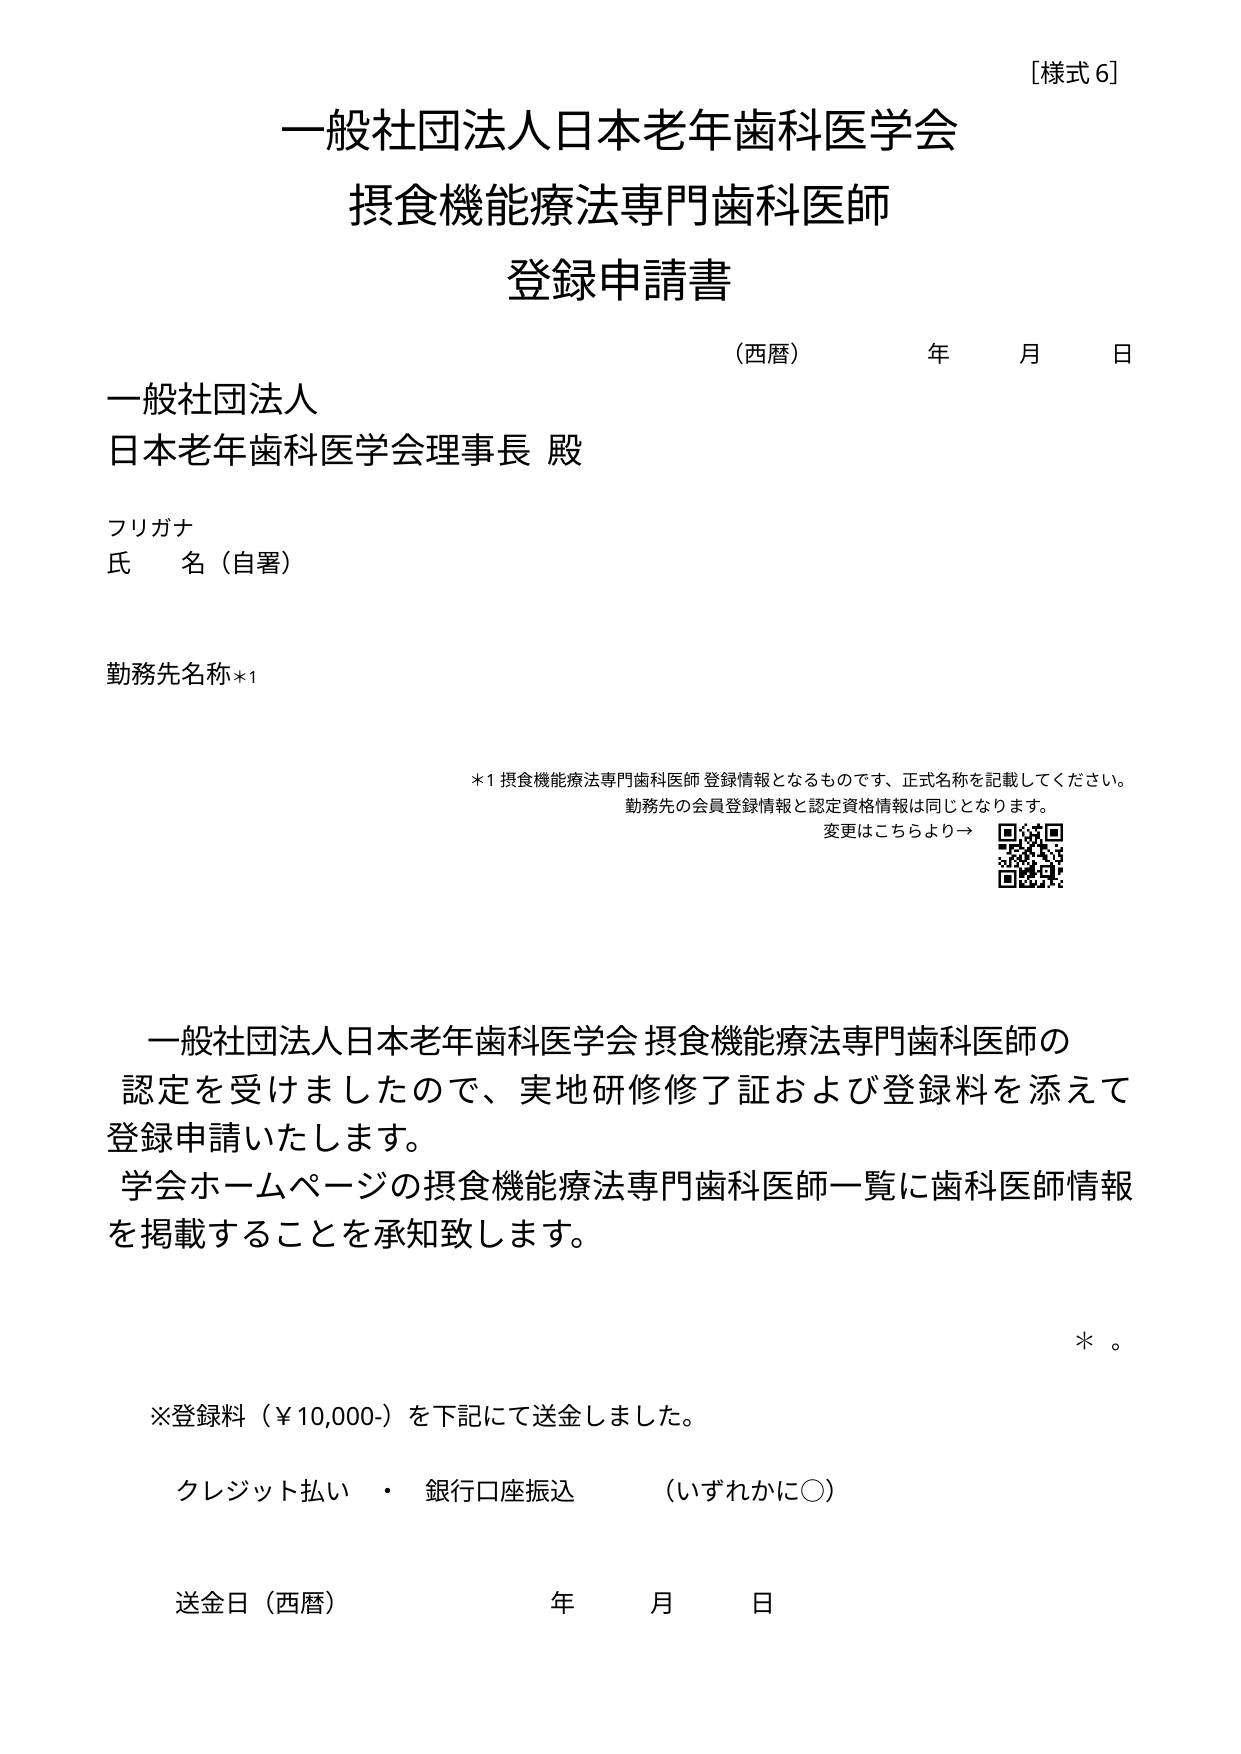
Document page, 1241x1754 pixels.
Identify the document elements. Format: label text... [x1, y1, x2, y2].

picture [988, 842, 1073, 898]
text 一般社団法人日本老年歯科医学会 [106, 90, 1134, 165]
text クレジット払い ・ 銀行口座振込 （いずれかに○） [150, 1471, 1046, 1508]
text ※登録料（￥10,000-）を下記にて送金しました。 [150, 1396, 1046, 1433]
text 氏 名（自署） [106, 543, 1134, 579]
text ＊1 摂食機能療法専門歯科医師 登録情報となるものです、正式名称を記載してください。 [106, 767, 1134, 792]
text 一般社団法人日本老年歯科医学会 摂食機能療法専門歯科医師の [106, 1015, 1134, 1063]
text フリガナ [106, 511, 1134, 543]
text 送金日（西暦） 年 月 日 [150, 1583, 1046, 1621]
text 摂食機能療法専門歯科医師 [106, 165, 1134, 240]
text 日本老年歯科医学会理事長 殿 [106, 423, 1134, 474]
text 学会ホームページの摂食機能療法専門歯科医師一覧に歯科医師情報を掲載することを承知致します。 [106, 1160, 1134, 1256]
list 。 [150, 1321, 1134, 1358]
text 登録申請書 [106, 240, 1134, 315]
text 勤務先の会員登録情報と認定資格情報は同じとなります。 [106, 792, 1134, 817]
text ［様式6］ [106, 53, 1134, 90]
text 勤務先名称＊1 [106, 654, 1134, 692]
text 認定を受けましたので、実地研修修了証および登録料を添えて 登録申請いたします。 [106, 1063, 1134, 1160]
text （西暦） 年 月 日 [106, 334, 1134, 371]
text 一般社団法人 [106, 371, 1134, 423]
text 変更はこちらより→ [106, 817, 1134, 842]
